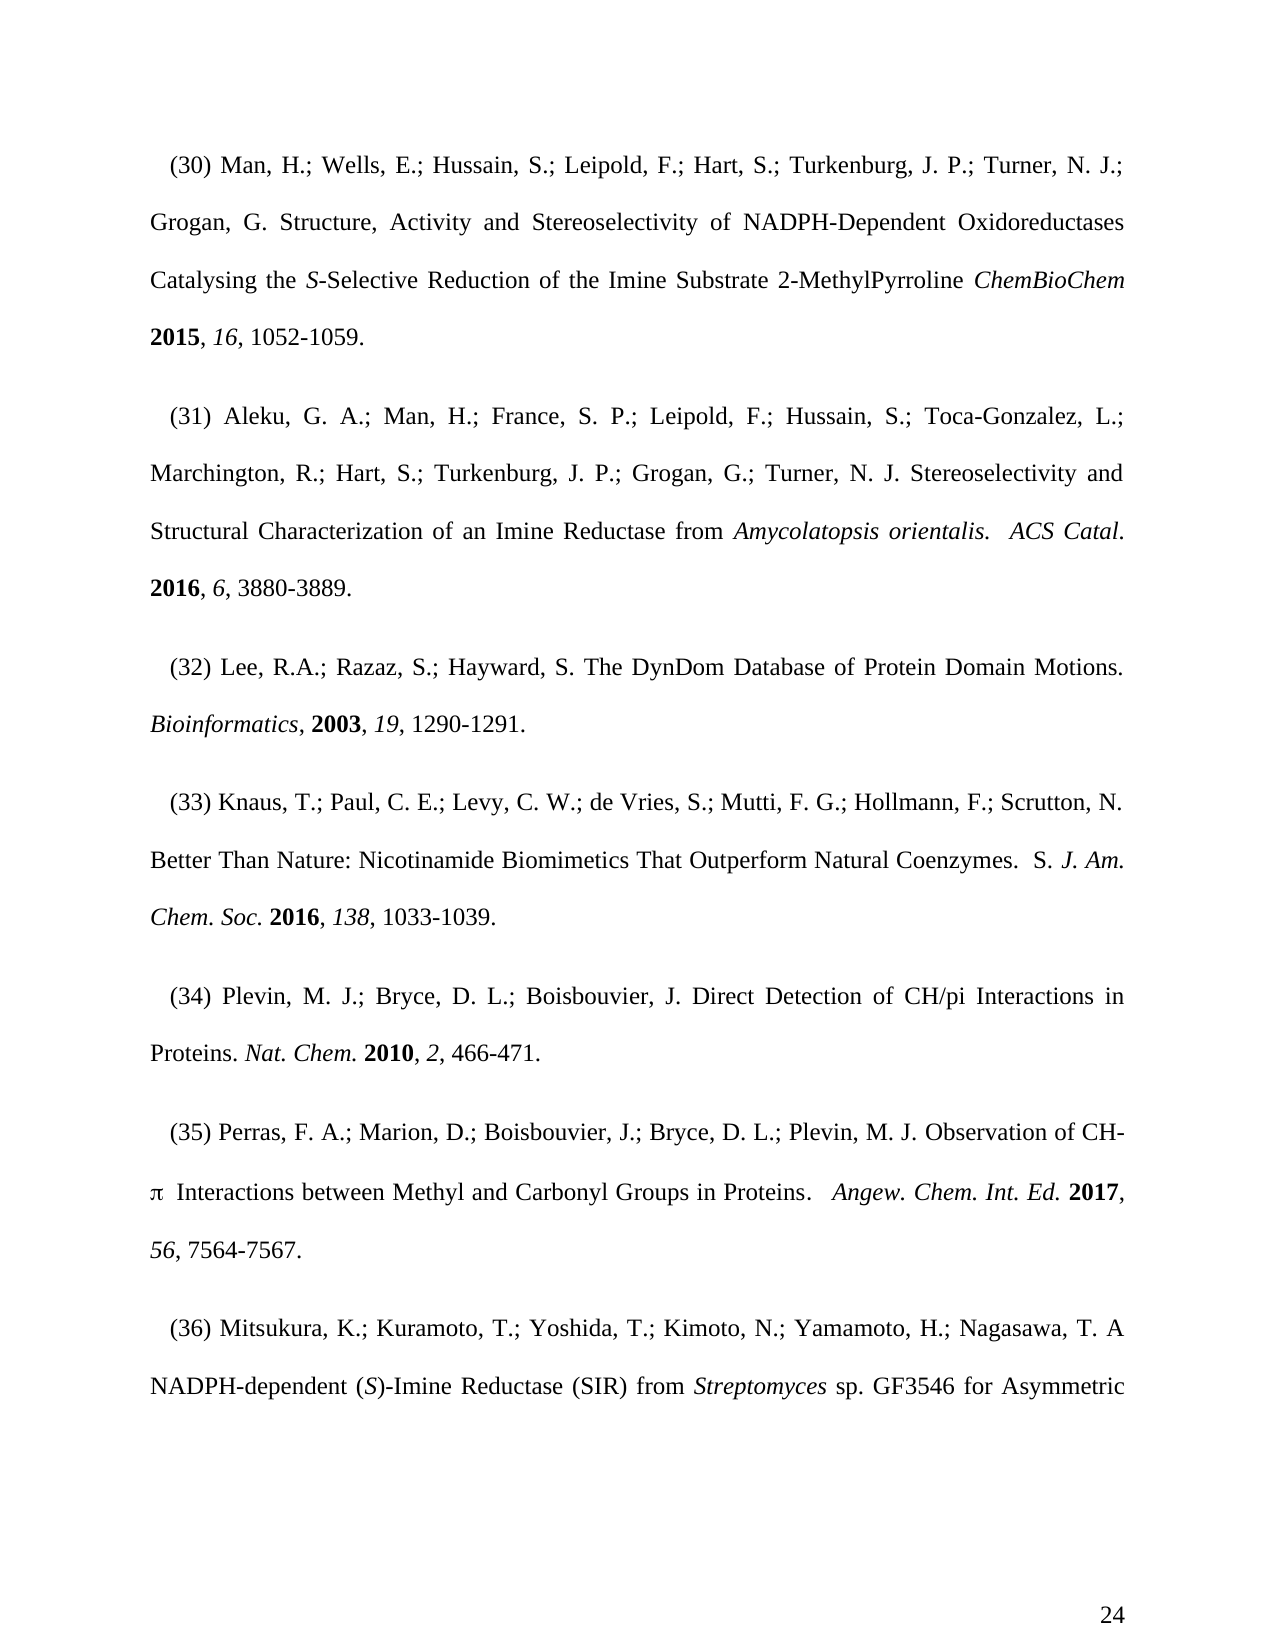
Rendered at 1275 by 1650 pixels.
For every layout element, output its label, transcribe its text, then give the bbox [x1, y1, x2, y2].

text (33) Knaus, T.; Paul, C. E.; Levy, C. W.; de Vries, S.; Mutti, F. G.; Hollmann, F.; Scrutton, N. Better Than Nature: Nicotinamide Biomimetics That Outperform Natural Coenzymes. S. J. Am. Chem. Soc. 2016, 138, 1033-1039. [150, 787, 1125, 931]
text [150, 1313, 1125, 1400]
text (31) Aleku, G. A.; Man, H.; France, S. P.; Leipold, F.; Hussain, S.; Toca-Gonzalez, L.; Marchington, R.; Hart, S.; Turkenburg, J. P.; Grogan, G.; Turner, N. J. Stereoselectivity and Structural Characterization of an Imine Reductase from Amycolatopsis orientalis. ACS Catal. 2016, 6, 3880-3889. [150, 401, 1125, 602]
text (32) Lee, R.A.; Razaz, S.; Hayward, S. The DynDom Database of Protein Domain Motions. Bioinformatics, 2003, 19, 1290-1291. [150, 652, 1125, 738]
text (35) Perras, F. A.; Marion, D.; Boisbouvier, J.; Bryce, D. L.; Plevin, M. J. Observation of CH-Interactions between Methyl and Carbonyl Groups in Proteins. Angew. Chem. Int. Ed. 2017, 56, 7564-7567. [150, 1117, 1125, 1264]
text (34) Plevin, M. J.; Bryce, D. L.; Boisbouvier, J. Direct Detection of CH/pi Interactions in Proteins. Nat. Chem. 2010, 2, 466-471. [150, 981, 1125, 1067]
text (30) Man, H.; Wells, E.; Hussain, S.; Leipold, F.; Hart, S.; Turkenburg, J. P.; Turner, N. J.; Grogan, G. Structure, Activity and Stereoselectivity of NADPH-Dependent Oxidoreductases Catalysing the S-Selective Reduction of the Imine Substrate 2-MethylPyrroline ChemBioChem 2015, 16, 1052-1059. [150, 150, 1125, 351]
